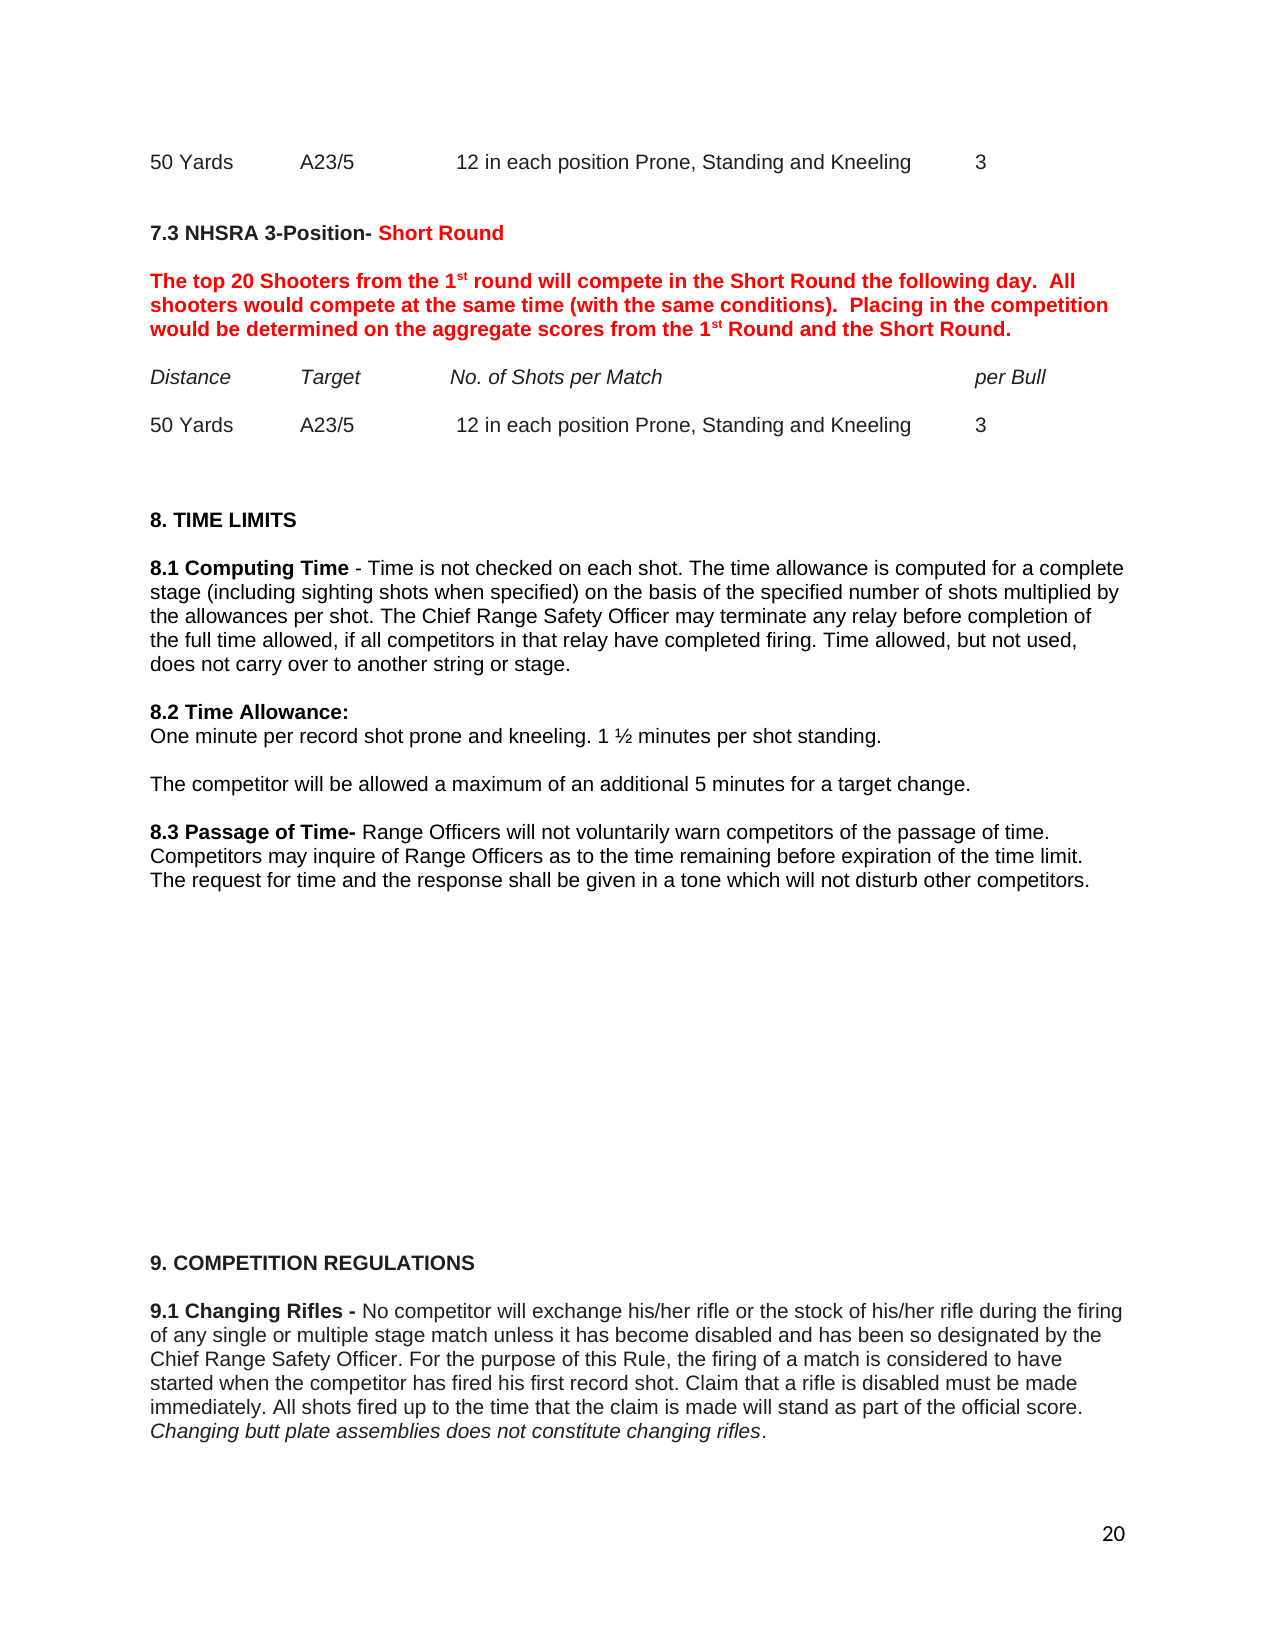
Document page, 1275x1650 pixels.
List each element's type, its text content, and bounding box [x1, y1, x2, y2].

text One minute per record shot prone and kneeling. 1 ½ minutes per shot standing. [150, 724, 1125, 748]
text 7.3 NHSRA 3-Position- Short Round [150, 221, 1125, 245]
text Competitors may inquire of Range Officers as to the time remaining before expiration of the time limit. The request for time and the response shall be given in a tone which will not disturb other competitors. [150, 844, 1125, 892]
text stage (including sighting shots when specified) on the basis of the specified number of shots multiplied by the allowances per shot. The Chief Range Safety Officer may terminate any relay before completion of the full time allowed, if all competitors in that relay have completed firing. Time allowed, but not used, does not carry over to another string or stage. [150, 580, 1125, 676]
text The competitor will be allowed a maximum of an additional 5 minutes for a target change. [150, 772, 1125, 796]
text The top 20 Shooters from the 1st round will compete in the Short Round the following day. All shooters would compete at the same time (with the same conditions). Placing in the competition would be determined on the aggregate scores from the 1st Round and the Short Round. [150, 269, 1125, 341]
text 50 Yards A23/5 12 in each position Prone, Standing and Kneeling 3 [150, 412, 1125, 436]
text 9.1 Changing Rifles - No competitor will exchange his/her rifle or the stock of his/her rifle during the firing of any single or multiple stage match unless it has become disabled and has been so designated by the Chief Range Safety Officer. For the purpose of this Rule, the firing of a mch is considered to have started when the competitor has fired his first record shot. Claim th a rifle is disabled must be made immediely. All shots fired up to the time th the claim is made will stand as part of the official score. Changing butt ple assemblies does not constitute changing rifles. [150, 1299, 1125, 1443]
text 8. TIME LIMITS [150, 508, 1125, 532]
text 8.1 Computing Time - Time is not checked on each shot. The time allowance is computed for a complete [150, 556, 1125, 580]
text Distance Target No. of Shots per Mch per Bull [150, 364, 1125, 388]
text 9. COMPETITION REGULATIONS [150, 892, 1125, 1275]
text 8.2 Time Allowance: [150, 700, 1125, 724]
text 8.3 Passage of Officers will not voluntarily warn competitors of the passage of time. [150, 820, 1125, 844]
text 50 Yards A23/5 12 in each position Prone, Standing and Kneeling 3 [150, 150, 1125, 174]
